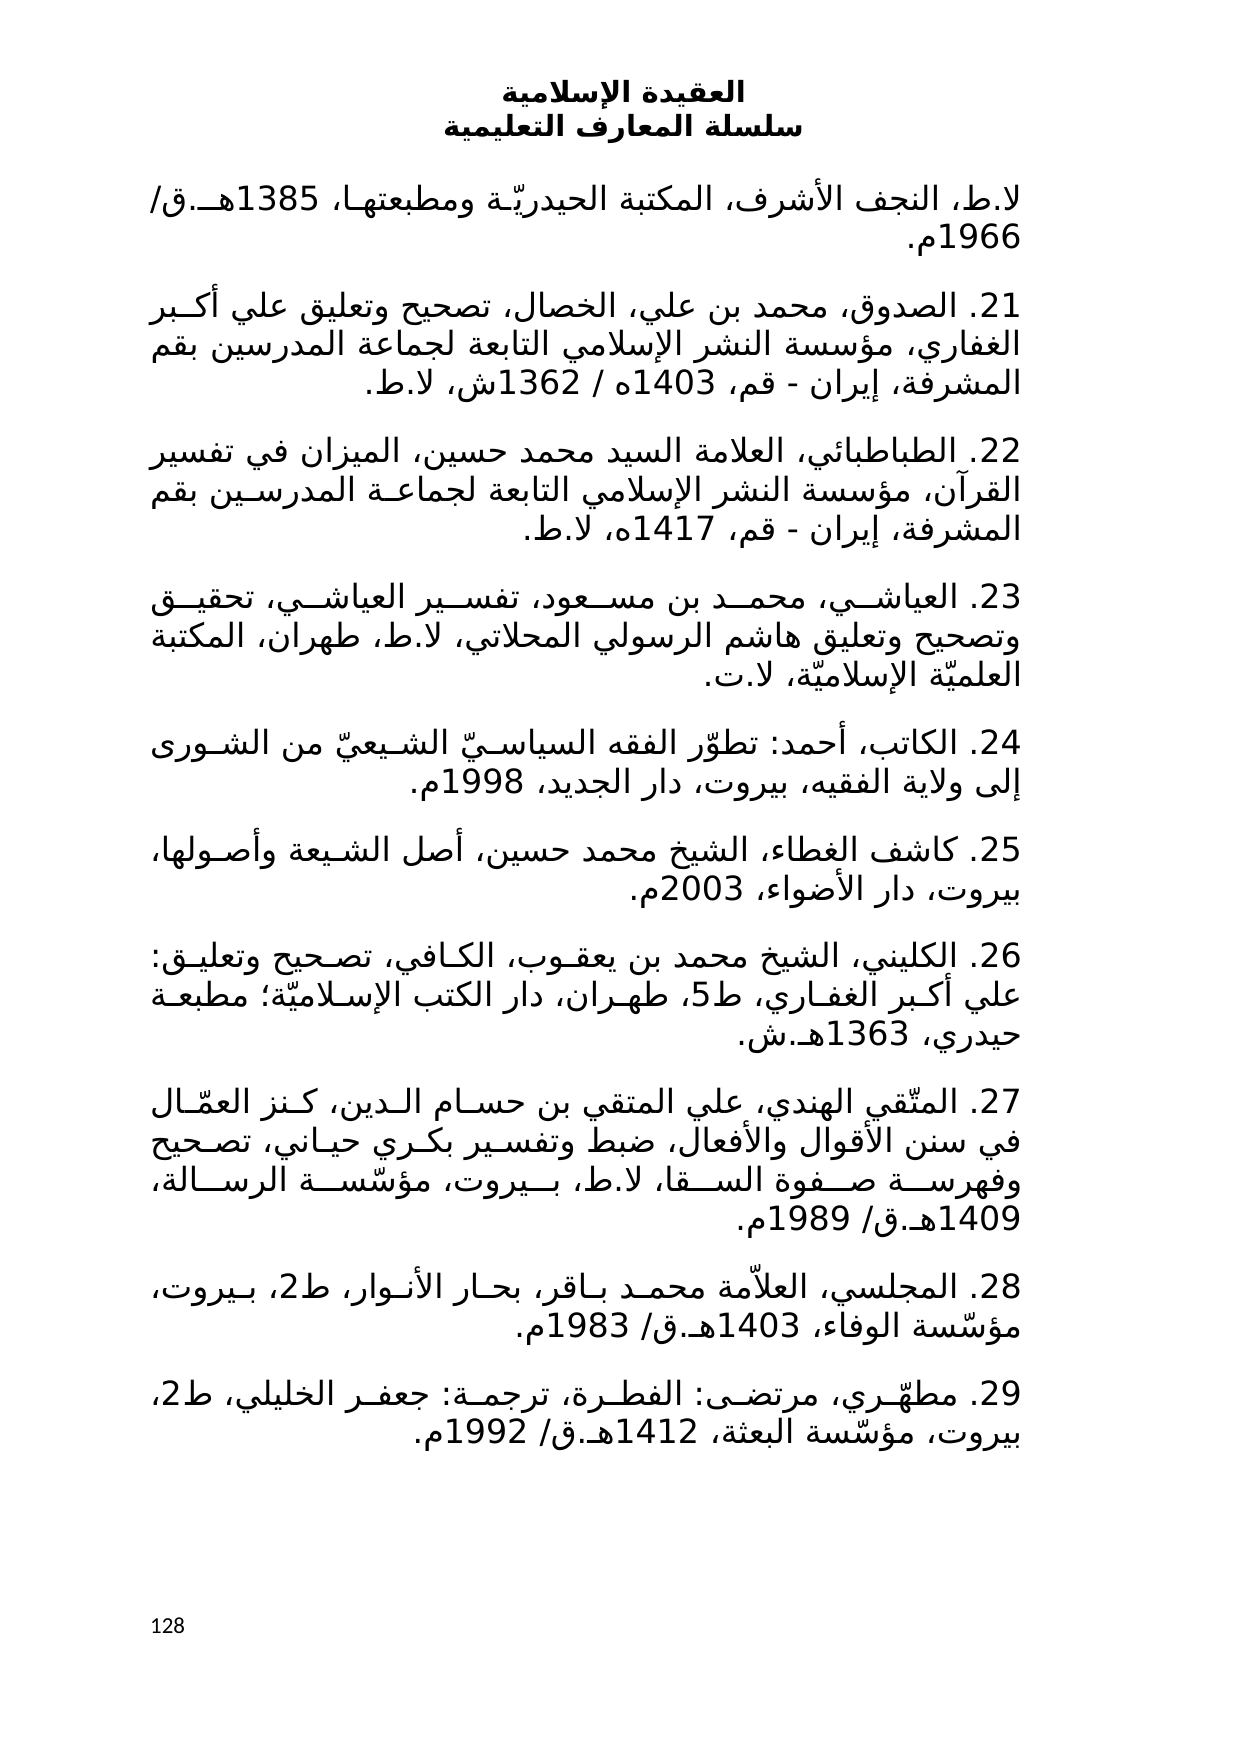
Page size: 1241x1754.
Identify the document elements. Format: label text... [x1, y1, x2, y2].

text 25. كاشف الغطاء، الشيخ محمد حسين، أصل الشيعة وأصولها، بيروت، دار الأضواء، 2003م. [150, 830, 1022, 908]
text 29. مطهّري، مرتضى: الفطرة، ترجمة: جعفر الخليلي، ط2، بيروت، مؤسّسة البعثة، 1412هـ.ق/ 1992م. [150, 1374, 1022, 1452]
text 23. العياشي، محمد بن مسعود، تفسير العياشي، تحقيق وتصحيح وتعليق هاشم الرسولي المحلاتي، لا.ط، طهران، المكتبة العلميّة الإسلاميّة، لا.ت. [150, 577, 1022, 694]
text 27. المتّقي الهندي، علي المتقي بن حسام الدين، كنز العمّال في سنن الأقوال والأفعال، ضبط وتفسير بكري حياني، تصحيح وفهرسة صفوة السقا، لا.ط، بيروت، مؤسّسة الرسالة، 1409هـ.ق/ 1989م. [150, 1083, 1022, 1238]
text 24. الكاتب، أحمد: تطوّر الفقه السياسيّ الشيعيّ من الشورى إلى ولاية الفقيه، بيروت، دار الجديد، 1998م. [150, 723, 1022, 801]
text 21. الصدوق، محمد بن علي، الخصال، تصحيح وتعليق علي أكبر الغفاري، مؤسسة النشر الإسلامي التابعة لجماعة المدرسين بقم المشرفة، إيران - قم، 1403ه / 1362ش، لا.ط. [150, 286, 1022, 403]
text 26. الكليني، الشيخ محمد بن يعقوب، الكافي، تصحيح وتعليق: علي أكبر الغفاري، ط5، طهران، دار الكتب الإسلاميّة؛ مطبعة حيدري، 1363هـ.ش. [150, 937, 1022, 1053]
text لا.ط، النجف الأشرف، المكتبة الحيدريّة ومطبعتها، 1385هـ.ق/ 1966م. [150, 179, 1022, 257]
text 28. المجلسي، العلاّمة محمد باقر، بحار الأنوار، ط2، بيروت، مؤسّسة الوفاء، 1403هـ.ق/ 1983م. [150, 1267, 1022, 1345]
text 22. الطباطبائي، العلامة السيد محمد حسين، الميزان في تفسير القرآن، مؤسسة النشر الإسلامي التابعة لجماعة المدرسين بقم المشرفة، إيران - قم، 1417ه‏، لا.ط. [150, 432, 1022, 548]
